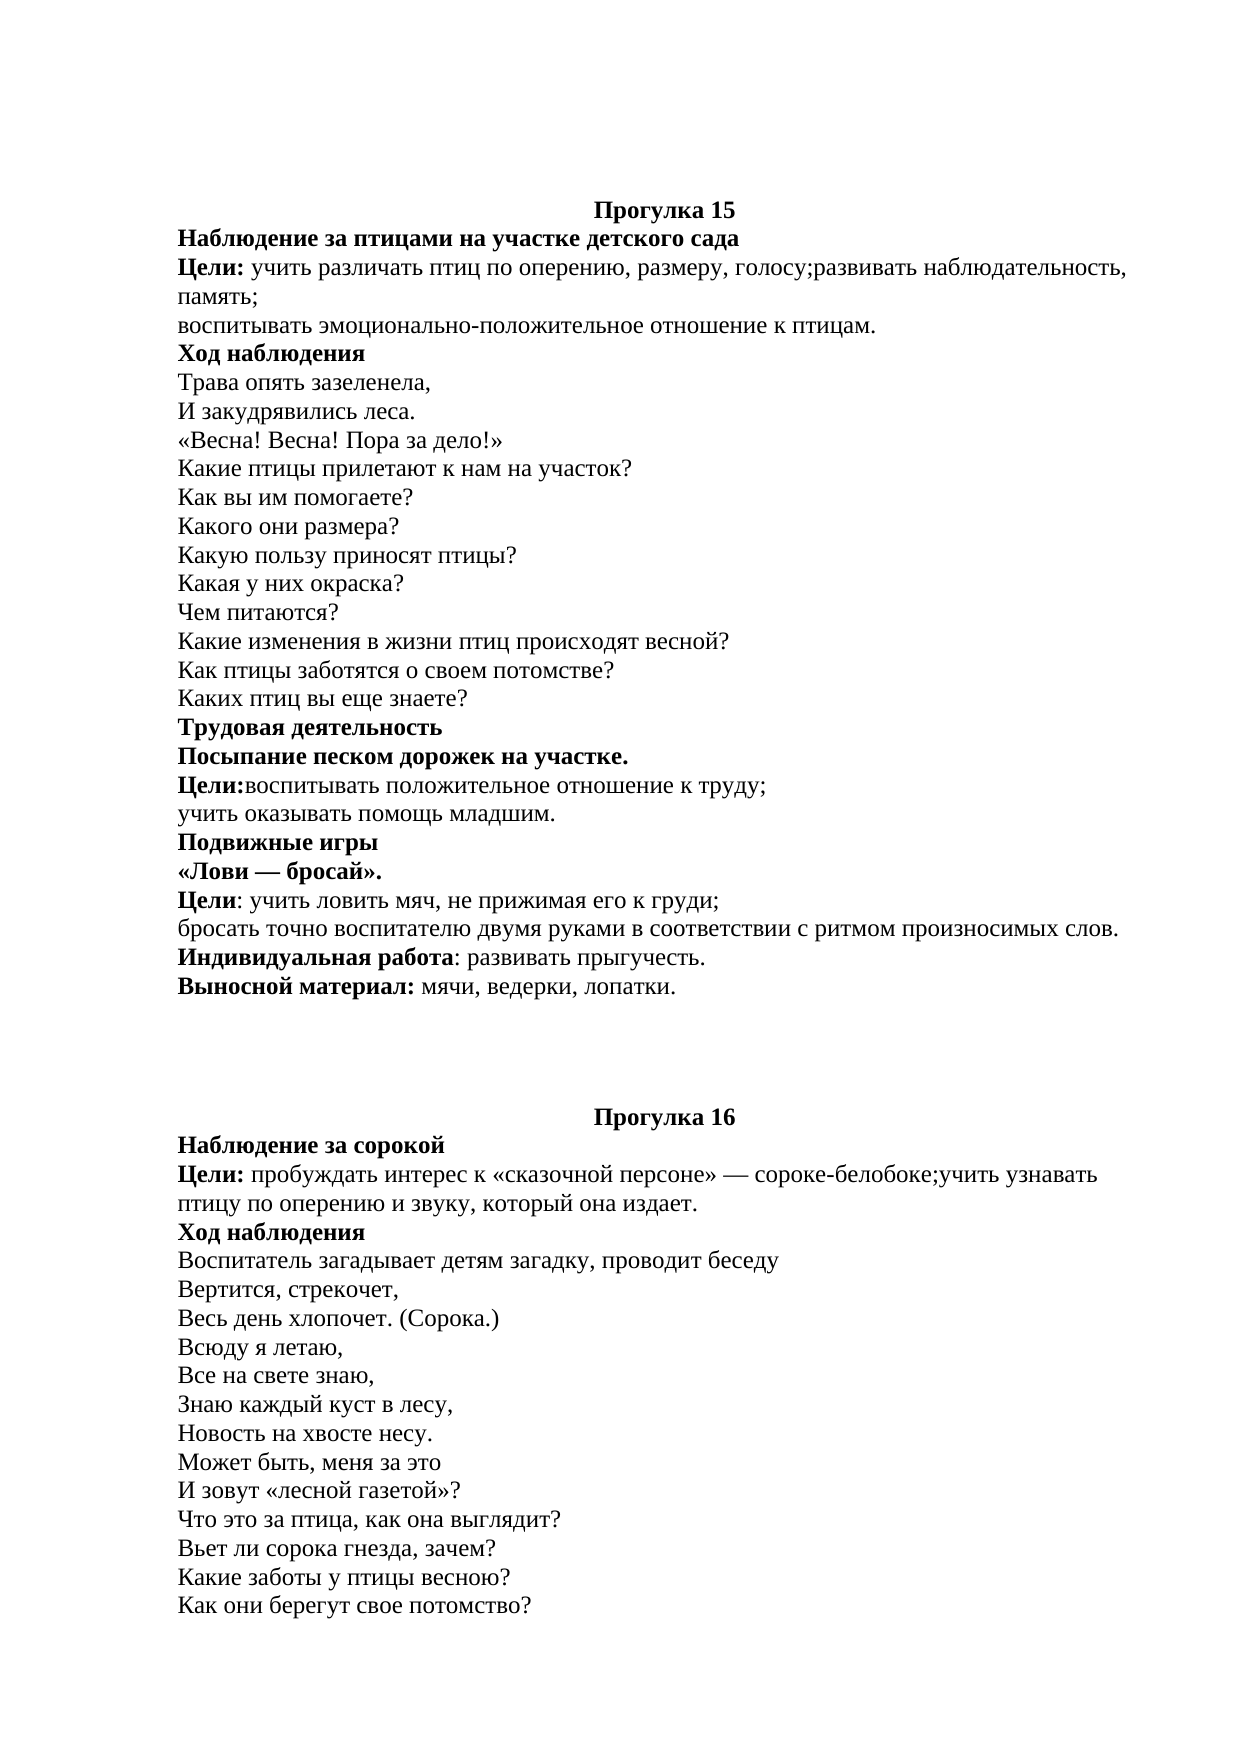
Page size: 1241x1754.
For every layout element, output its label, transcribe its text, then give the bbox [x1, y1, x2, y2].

text Вертится, стрекочет, [177, 1274, 1152, 1303]
text Как вы им помогаете? [177, 482, 1152, 511]
text Какую пользу приносят птицы? [177, 540, 1152, 568]
text Какие изменения в жизни птиц происходят весной? [177, 626, 1152, 655]
text Каких птиц вы еще знаете? [177, 683, 1152, 712]
text Какие заботы у птицы весною? [177, 1562, 1152, 1591]
text Чем питаются? [177, 597, 1152, 626]
text бросать точно воспитателю двумя руками в соответствии с ритмом произносимых слов. [177, 913, 1152, 942]
text Какого они размера? [177, 511, 1152, 540]
text Цели: учить различать птиц по оперению, размеру, голосу;развивать наблюдательность, память; [177, 252, 1152, 310]
text Прогулка 16 [177, 1102, 1152, 1131]
text Трудовая деятельность [177, 712, 1152, 741]
text Наблюдение за сорокой [177, 1131, 1152, 1159]
text Ход наблюдения [177, 338, 1152, 367]
text Какие птицы прилетают к нам на участок? [177, 453, 1152, 482]
text Подвижные игры [177, 827, 1152, 856]
text И зовут «лесной газетой»? [177, 1476, 1152, 1504]
text Вьет ли сорока гнезда, зачем? [177, 1533, 1152, 1562]
text учить оказывать помощь младшим. [177, 798, 1152, 827]
text Все на свете знаю, [177, 1361, 1152, 1389]
text Выносной материал: мячи, ведерки, лопатки. [177, 971, 1152, 1000]
text Трава опять зазеленела, [177, 367, 1152, 396]
text Индивидуальная работа: развивать прыгучесть. [177, 942, 1152, 971]
text Может быть, меня за это [177, 1447, 1152, 1476]
text Что это за птица, как она выглядит? [177, 1504, 1152, 1533]
text Цели: пробуждать интерес к «сказочной персоне» — сороке-белобоке;учить узнавать птицу по оперению и звуку, который она издает. [177, 1159, 1152, 1217]
text Как они берегут свое потомство? [177, 1591, 1152, 1619]
text Весь день хлопочет. (Сорока.) [177, 1303, 1152, 1332]
text Новость на хвосте несу. [177, 1418, 1152, 1447]
text Как птицы заботятся о своем потомстве? [177, 655, 1152, 683]
text «Весна! Весна! Пора за дело!» [177, 425, 1152, 453]
text Какая у них окраска? [177, 568, 1152, 597]
text Ход наблюдения [177, 1217, 1152, 1246]
text Знаю каждый куст в лесу, [177, 1389, 1152, 1418]
text Посыпание песком дорожек на участке. [177, 741, 1152, 770]
text Цели:воспитывать положительное отношение к труду; [177, 770, 1152, 798]
text Цели: учить ловить мяч, не прижимая его к груди; [177, 885, 1152, 913]
text «Лови — бросай». [177, 856, 1152, 885]
text Прогулка 15 [177, 195, 1152, 223]
text воспитывать эмоционально-положительное отношение к птицам. [177, 310, 1152, 338]
text Наблюдение за птицами на участке детского сада [177, 223, 1152, 252]
text И закудрявились леса. [177, 396, 1152, 425]
text Воспитатель загадывает детям загадку, проводит беседу [177, 1246, 1152, 1274]
text Всюду я летаю, [177, 1332, 1152, 1361]
